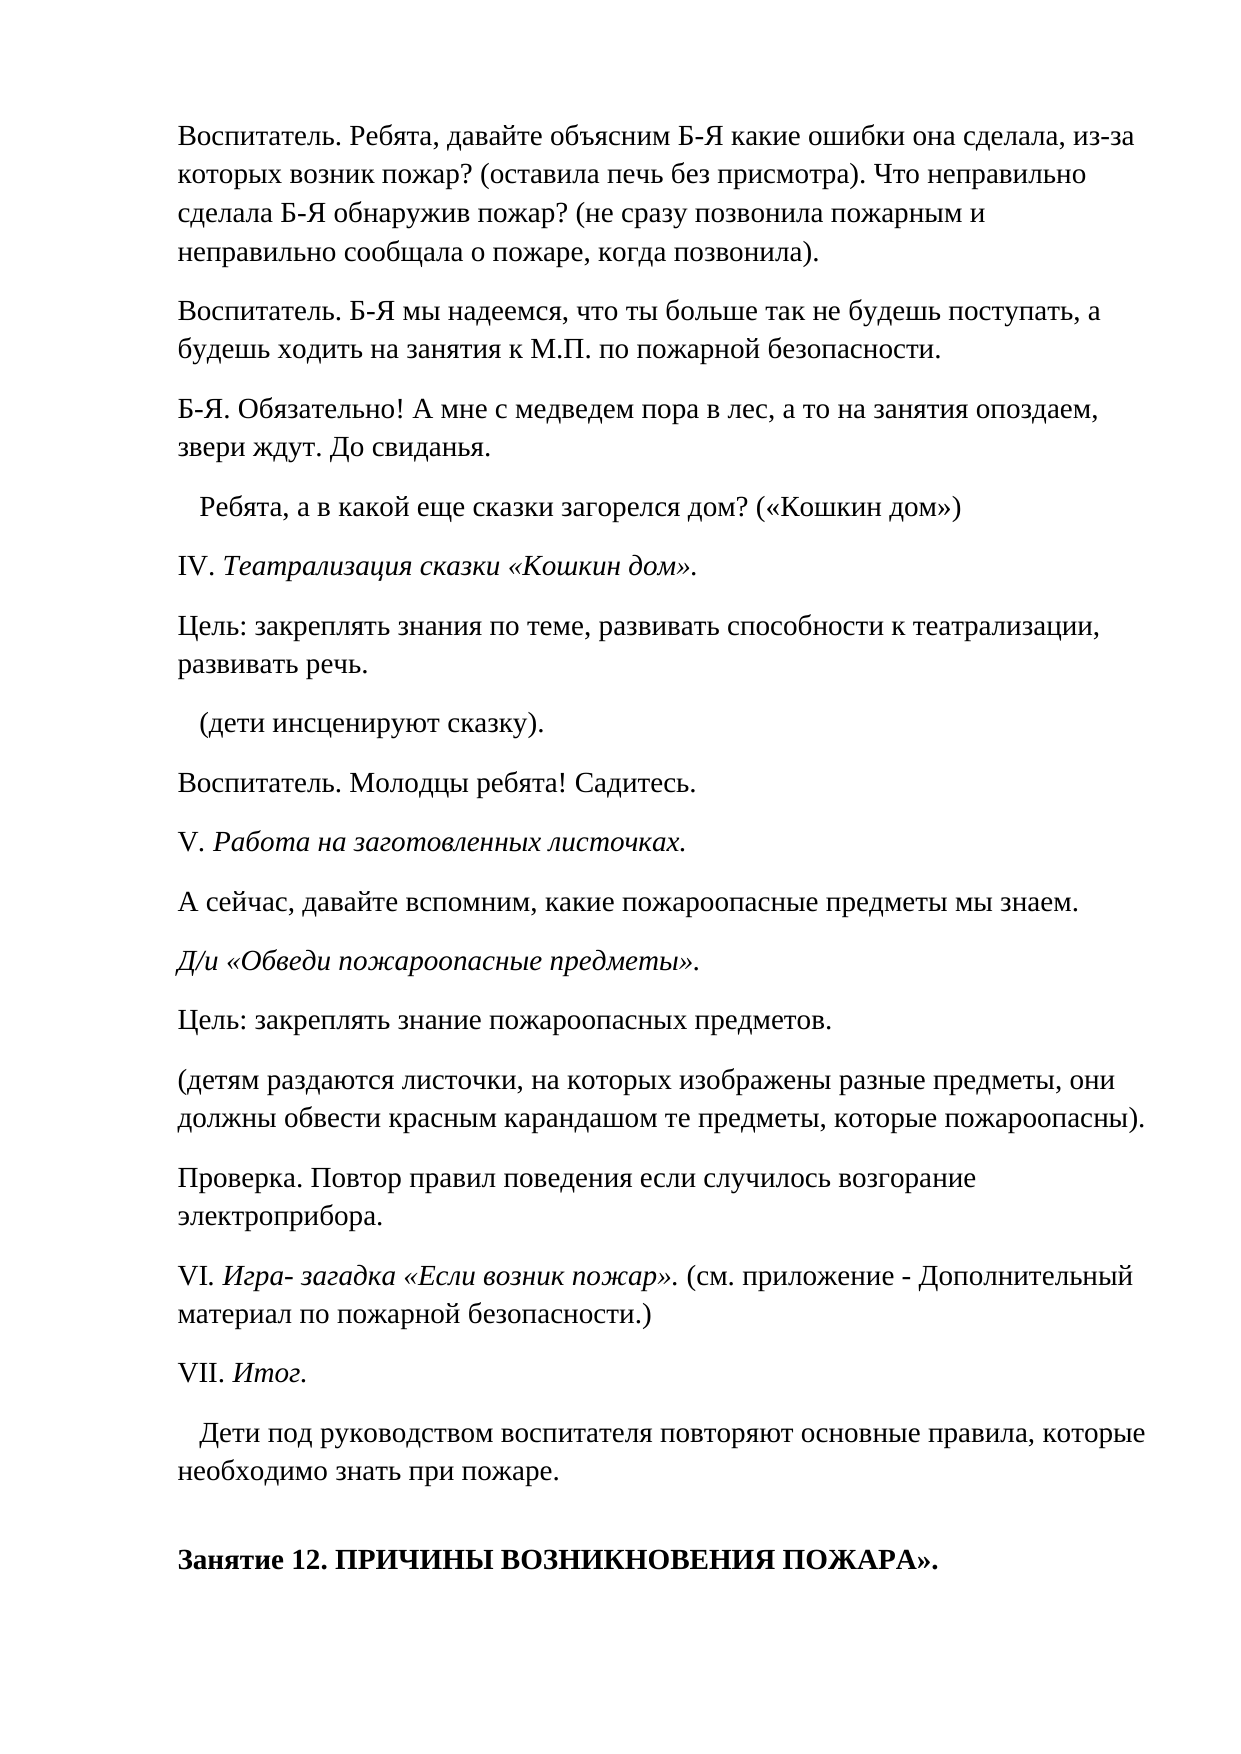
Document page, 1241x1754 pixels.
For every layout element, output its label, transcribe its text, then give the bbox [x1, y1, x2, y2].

text (детям раздаются листочки, на которых изображены разные предметы, они должны обвести красным карандашом те предметы, которые пожароопасны). [177, 1062, 1152, 1134]
text IV. Театрализация сказки «Кошкин дом». [177, 548, 1152, 582]
text V. Работа на заготовленных листочках. [177, 824, 1152, 858]
text Ребята, а в какой еще сказки загорелся дом? («Кошкин дом») [177, 489, 1152, 522]
text Проверка. Повтор правил поведения если случилось возгорание электроприбора. [177, 1160, 1152, 1232]
text Воспитатель. Молодцы ребята! Садитесь. [177, 765, 1152, 798]
text VII. Итог. [177, 1356, 1152, 1389]
text Б-Я. Обязательно! А мне с медведем пора в лес, а то на занятия опоздаем, звери ждут. До свиданья. [177, 391, 1152, 463]
subtitle Занятие 12. ПРИЧИНЫ ВОЗНИКНОВЕНИЯ ПОЖАРА». [177, 1542, 1152, 1576]
text VI. Игра- загадка «Если возник пожар». (см. приложение - Дополнительный материал по пожарной безопасности.) [177, 1258, 1152, 1330]
text Цель: закреплять знания по теме, развивать способности к театрализации, развивать речь. [177, 608, 1152, 680]
text Цель: закреплять знание пожароопасных предметов. [177, 1002, 1152, 1036]
text Дети под руководством воспитателя повторяют основные правила, которые необходимо знать при пожаре. [177, 1415, 1152, 1487]
text А сейчас, давайте вспомним, какие пожароопасные предметы мы знаем. [177, 884, 1152, 917]
text Д/и «Обведи пожароопасные предметы». [177, 943, 1152, 977]
text Воспитатель. Б-Я мы надеемся, что ты больше так не будешь поступать, а будешь ходить на занятия к М.П. по пожарной безопасности. [177, 293, 1152, 365]
text (дети инсценируют сказку). [177, 706, 1152, 739]
text Воспитатель. Ребята, давайте объясним Б-Я какие ошибки она сделала, из-за которых возник пожар? (оставила печь без присмотра). Что неправильно сделала Б-Я обнаружив пожар? (не сразу позвонила пожарным и неправильно сообщала о пожаре, когда позвонила). [177, 118, 1152, 267]
